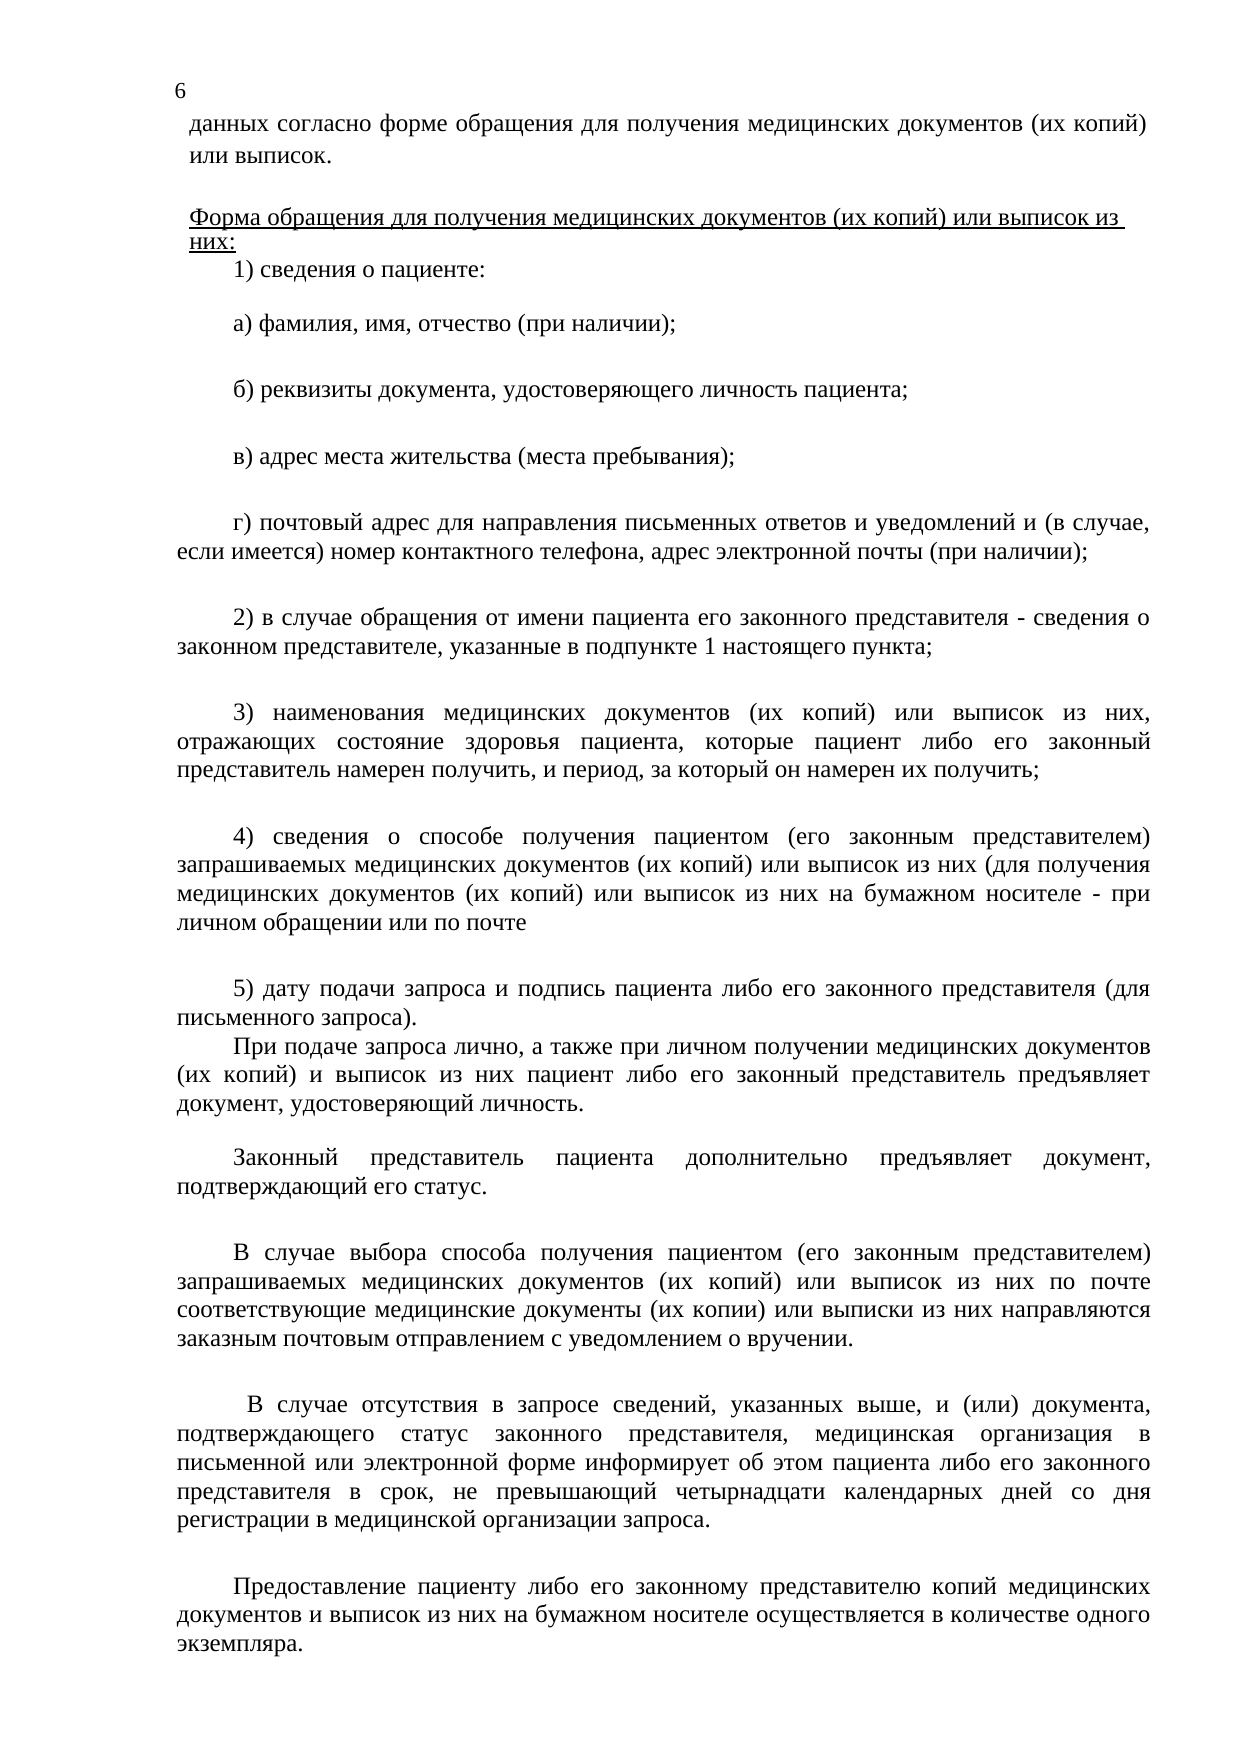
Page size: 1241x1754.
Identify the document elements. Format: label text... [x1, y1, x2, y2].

text 3) наименования медицинских документов (их копий) или выписок из них, отражающих состояние здоровья пациента, которые пациент либо его законный представитель намерен получить, и период, за который он намерен их получить; [177, 697, 1152, 783]
text б) реквизиты документа, удостоверяющего личность пациента; [177, 374, 1152, 403]
text В случае отсутствия в запросе сведений, указанных выше, и (или) документа, подтверждающего статус законного представителя, медицинская организация в письменной или электронной форме информирует об этом пациента либо его законного представителя в срок, не превышающий четырнадцати календарных дней со дня регистрации в медицинской организации запроса. [177, 1389, 1152, 1533]
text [189, 106, 1147, 169]
text г) почтовый адрес для направления письменных ответов и уведомлений и (в случае, если имеется) номер контактного телефона, адрес электронной почты (при наличии); [177, 507, 1152, 564]
text а) фамилия, имя, отчество (при наличии); [177, 308, 1152, 337]
text Форма обращения для получения медицинских документов (их копий) или выписок из них: [189, 207, 1152, 254]
text При подаче запроса лично, а также при личном получении медицинских документов (их копий) и выписок из них пациент либо его законный представитель предъявляет документ, удостоверяющий личность. [177, 1031, 1152, 1117]
text Предоставление пациенту либо его законному представителю копий медицинских документов и выписок из них на бумажном носителе осуществляется в количестве одного экземпляра. [177, 1571, 1152, 1657]
text в) адрес места жительства (места пребывания); [177, 441, 1152, 469]
text 1) сведения о пациенте: [177, 254, 1152, 283]
text 5) дату подачи запроса и подпись пациента либо его законного представителя (для письменного запроса). [177, 973, 1152, 1031]
text 2) в случае обращения от имени пациента его законного представителя - сведения о законном представителе, указанные в подпункте 1 настоящего пункта; [177, 602, 1152, 659]
text В случае выбора способа получения пациентом (его законным представителем) запрашиваемых медицинских документов (их копий) или выписок из них по почте соответствующие медицинские документы (их копии) или выписки из них направляются заказным почтовым отправлением с уведомлением о вручении. [177, 1237, 1152, 1352]
text 4) сведения о способе получения пациентом (его законным представителем) запрашиваемых медицинских документов (их копий) или выписок из них (для получения медицинских документов (их копий) или выписок из них на бумажном носителе - при личном обращении или по почте [177, 821, 1152, 936]
text Законный представитель пациента дополнительно предъявляет документ, подтверждающий его статус. [177, 1142, 1152, 1199]
